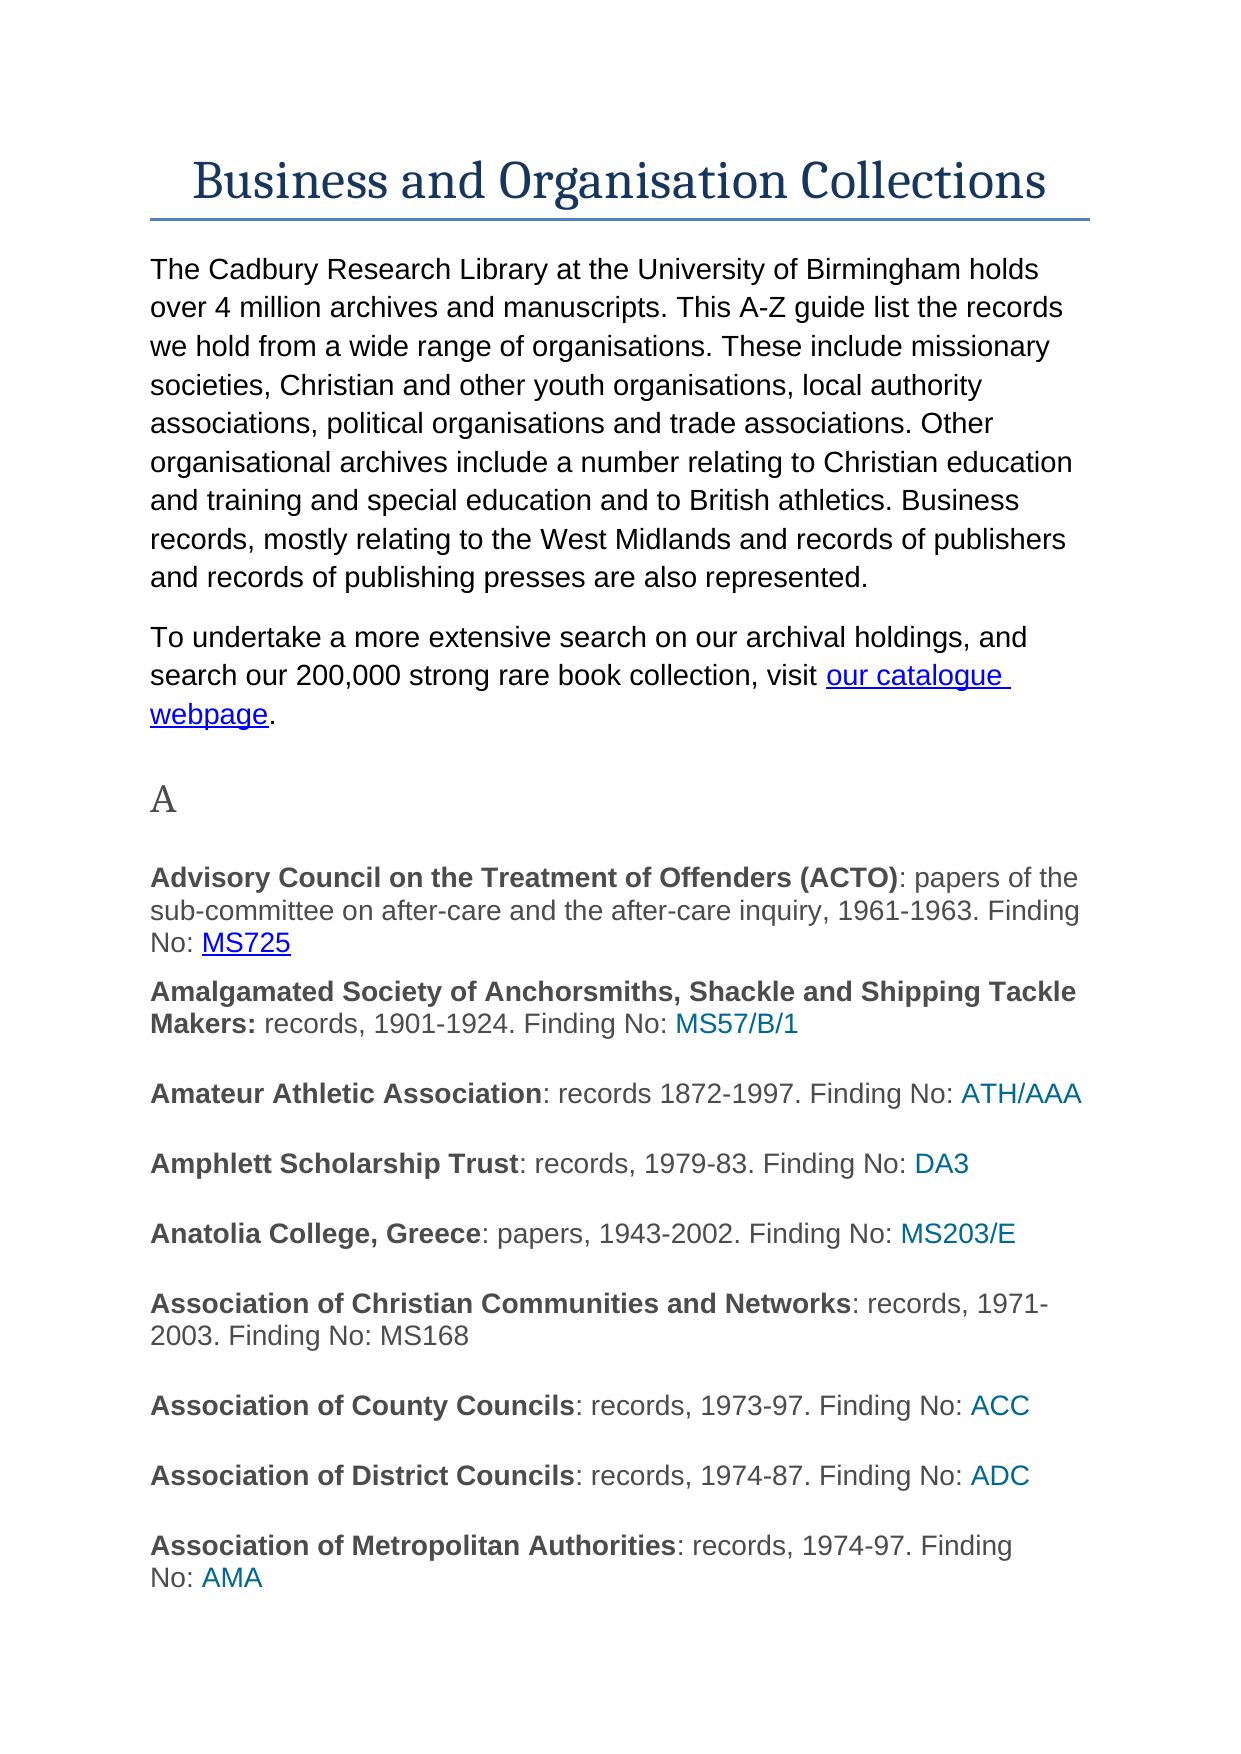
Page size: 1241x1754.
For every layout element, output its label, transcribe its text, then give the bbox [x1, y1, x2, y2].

text Association of District Councils: records, 1974-87. Finding No: ADC [150, 1459, 1090, 1491]
text To undertake a more extensive search on our archival holdings, and search our 200,000 strong rare book collection, visit our catalogue webpage. [150, 619, 1090, 730]
text Association of County Councils: records, 1973-97. Finding No: ACC [150, 1389, 1090, 1421]
text Amphlett Scholarship Trust: records, 1979-83. Finding No: DA3 [150, 1147, 1090, 1179]
text Association of Metropolitan Authorities: records, 1974-97. Finding No: AMA [150, 1529, 1090, 1593]
title Business and Organisation Collections [150, 150, 1090, 218]
text Advisory Council on the Treatment of Offenders (ACTO): papers of the sub-committee on after-care and the after-care inquiry, 1961-1963. Finding No: MS725 [150, 861, 1090, 958]
text A [150, 773, 1090, 824]
text Amateur Athletic Association: records 1872-1997. Finding No: ATH/AAA [150, 1077, 1090, 1109]
text The Cadbury Research Library at the University of Birmingham holds over 4 million archives and manuscripts. This A-Z guide list the records we hold from a wide range of organisations. These include missionary societies, Christian and other youth organisations, local authority associations, political organisations and trade associations. Other organisational archives include a number relating to Christian education and training and special education and to British athletics. Business records, mostly relating to the West Midlands and records of publishers and records of publishing presses are also represented. [150, 252, 1090, 594]
text Amalgamated Society of Anchorsmiths, Shackle and Shipping Tackle Makers: records, 1901-1924. Finding No: MS57/B/1 [150, 975, 1090, 1039]
text Anatolia College, Greece: papers, 1943-2002. Finding No: MS203/E [150, 1217, 1090, 1249]
text Association of Christian Communities and Networks: records, 1971-2003. Finding No: MS168 [150, 1287, 1090, 1351]
